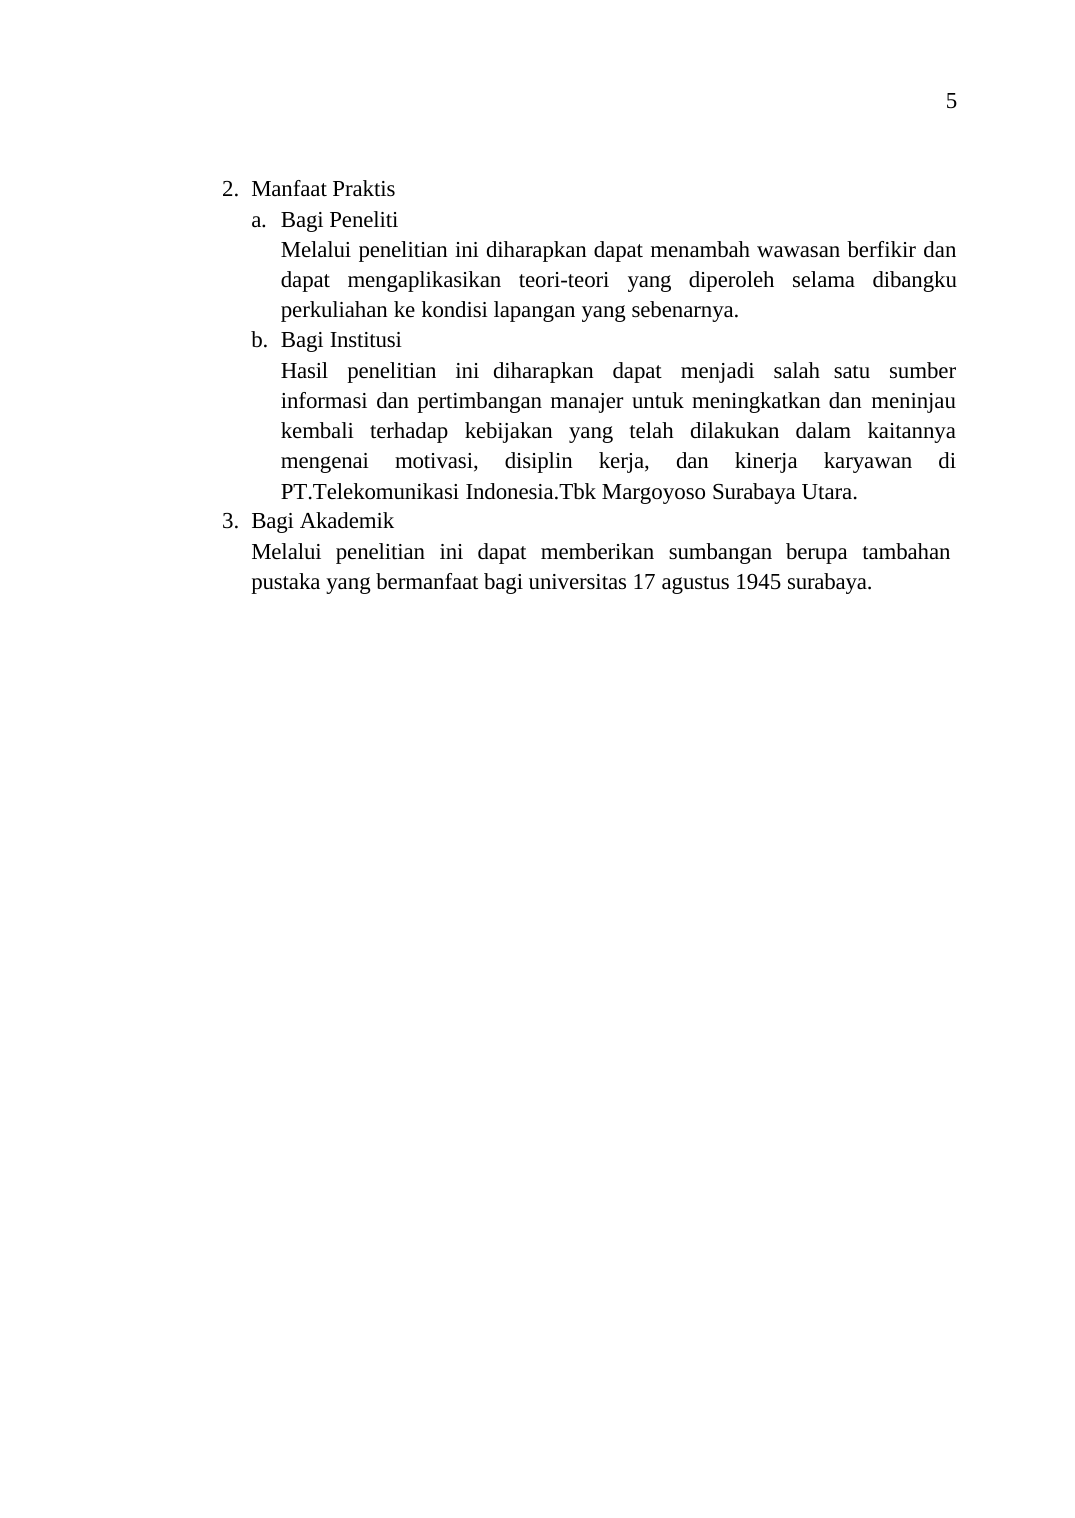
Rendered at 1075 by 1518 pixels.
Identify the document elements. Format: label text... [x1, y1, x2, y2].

list Bagi Akademik [222, 508, 968, 534]
list Bagi Peneliti [251, 206, 968, 232]
text Melalui penelitian ini diharapkan dapat menambah wawasan berfikir dan dapat mengaplikasikan teori-teori yang diperoleh selama dibangku perkuliahan ke kondisi lapangan yang sebenarnya. [281, 236, 957, 322]
list Manfaat Praktis [222, 175, 968, 202]
list Bagi Institusi [251, 326, 968, 353]
text Melalui penelitian ini dapat memberikan sumbangan berupa tambahan pustaka yang bermanfaat bagi universitas 17 agustus 1945 surabaya. [251, 538, 956, 595]
text Hasil penelitian ini diharapkan dapat menjadi salah satu sumber informasi dan pertimbangan manajer untuk meningkatkan dan meninjau kembali terhadap kebijakan yang telah dilakukan dalam kaitannya mengenai motivasi, disiplin kerja, dan kinerja karyawan di PT.Telekomunikasi Indonesia.Tbk Margoyoso Surabaya Utara. [281, 357, 956, 504]
text 5 [150, 87, 957, 113]
